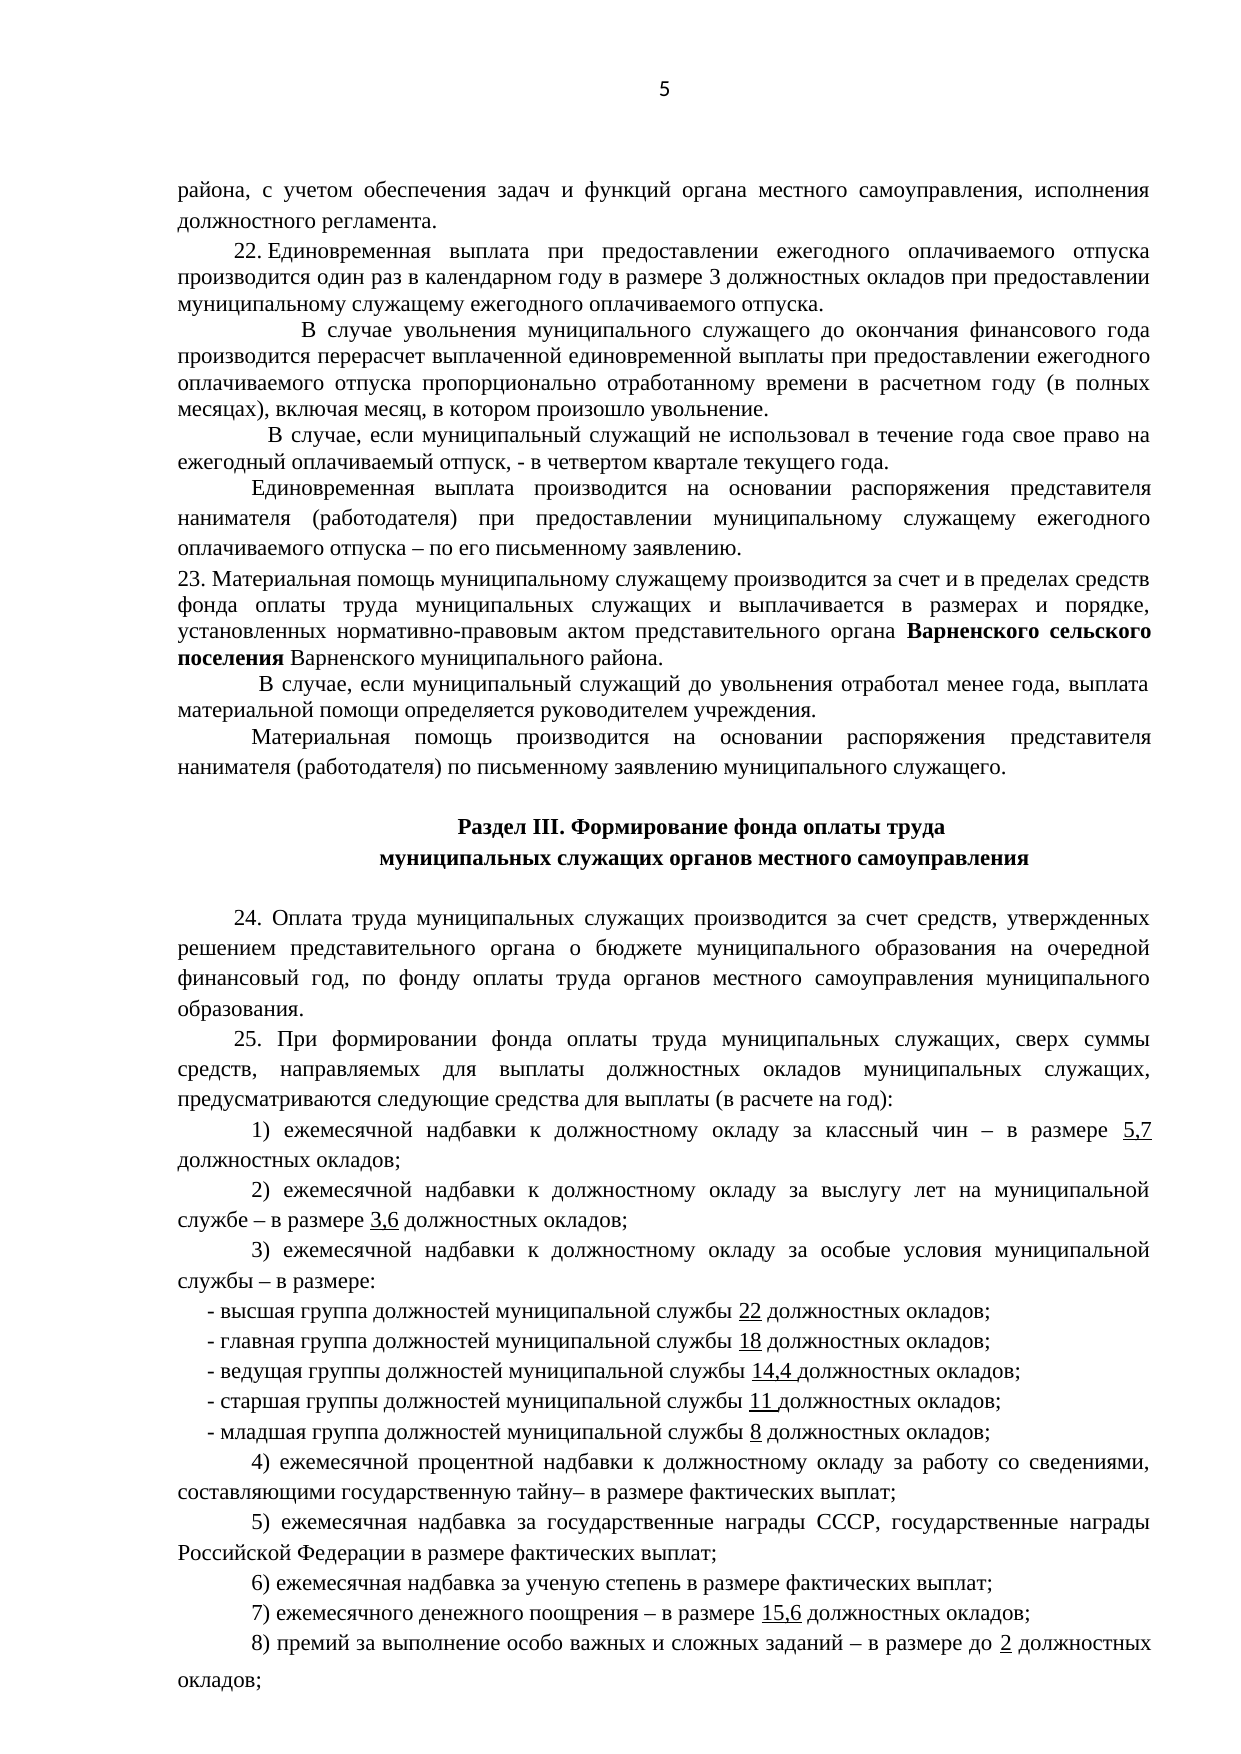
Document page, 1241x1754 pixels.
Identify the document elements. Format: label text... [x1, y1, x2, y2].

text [177, 176, 1152, 233]
text В случае, если муниципальный служащий не использовал в течение года свое право на ежегодный оплачиваемый отпуск, - в четвертом квартале текущего года. [177, 421, 1152, 474]
text 6) ежемесячная надбавка за ученую степень в размере фактических выплат; [177, 1569, 1152, 1595]
text 23. Материальная помощь муниципальному служащему производится за счет и в пределах средств фонда оплаты труда муниципальных служащих и выплачивается в размерах и порядке, установленных нормативно-правовым актом представительного органа Варненского сельского поселения Варненского муниципального района. [177, 565, 1152, 670]
text 4) ежемесячной процентной надбавки к должностному окладу за работу со сведениями, составляющими государственную тайну– в размере фактических выплат; [177, 1448, 1152, 1504]
text В случае, если муниципальный служащий до увольнения отработал менее года, выплата материальной помощи определяется руководителем учреждения. [177, 670, 1152, 723]
text Материальная помощь производится на основании распоряжения представителя нанимателя (работодателя) по письменному заявлению муниципального служащего. [177, 723, 1152, 779]
text 3) ежемесячной надбавки к должностному окладу за особые условия муниципальной службы – в размере: [177, 1237, 1152, 1293]
text муниципальных служащих органов местного самоуправления [177, 844, 1152, 870]
text Единовременная выплата производится на основании распоряжения представителя нанимателя (работодателя) при предоставлении муниципальному служащему ежегодного оплачиваемого отпуска – по его письменному заявлению. [177, 474, 1152, 561]
text Раздел III. Формирование фонда оплаты труда [177, 813, 1152, 840]
text - главная группа должностей муниципальной службы 18 должностных окладов; [177, 1327, 1152, 1353]
text 5) ежемесячная надбавка за государственные награды СССР, государственные награды Российской Федерации в размере фактических выплат; [177, 1508, 1152, 1565]
text В случае увольнения муниципального служащего до окончания финансового года производится перерасчет выплаченной единовременной выплаты при предоставлении ежегодного оплачиваемого отпуска пропорционально отработанному времени в расчетном году (в полных месяцах), включая месяц, в котором произошло увольнение. [177, 316, 1152, 421]
text 22. Единовременная выплата при предоставлении ежегодного оплачиваемого отпуска производится один раз в календарном году в размере 3 должностных окладов при предоставлении муниципальному служащему ежегодного оплачиваемого отпуска. [177, 237, 1152, 316]
text 24. Оплата труда муниципальных служащих производится за счет средств, утвержденных решением представительного органа о бюджете муниципального образования на очередной финансовый год, по фонду оплаты труда органов местного самоуправления муниципального образования. [177, 904, 1152, 1021]
text 8) премий за выполнение особо важных и сложных заданий – в размере до 2 должностных окладов; [177, 1629, 1152, 1694]
text 25. При формировании фонда оплаты труда муниципальных служащих, сверх суммы средств, направляемых для выплаты должностных окладов муниципальных служащих, предусматриваются следующие средства для выплаты (в расчете на год): [177, 1025, 1152, 1112]
text - высшая группа должностей муниципальной службы 22 должностных окладов; [177, 1297, 1152, 1323]
text - ведущая группы должностей муниципальной службы 14,4 должностных окладов; [177, 1357, 1152, 1384]
text 2) ежемесячной надбавки к должностному окладу за выслугу лет на муниципальной службе – в размере 3,6 должностных окладов; [177, 1176, 1152, 1233]
text 7) ежемесячного денежного поощрения – в размере 15,6 должностных окладов; [177, 1599, 1152, 1625]
text - младшая группа должностей муниципальной службы 8 должностных окладов; [177, 1418, 1152, 1444]
text 1) ежемесячной надбавки к должностному окладу за классный чин – в размере 5,7 должностных окладов; [177, 1116, 1152, 1172]
text - старшая группы должностей муниципальной службы 11 должностных окладов; [177, 1388, 1152, 1414]
